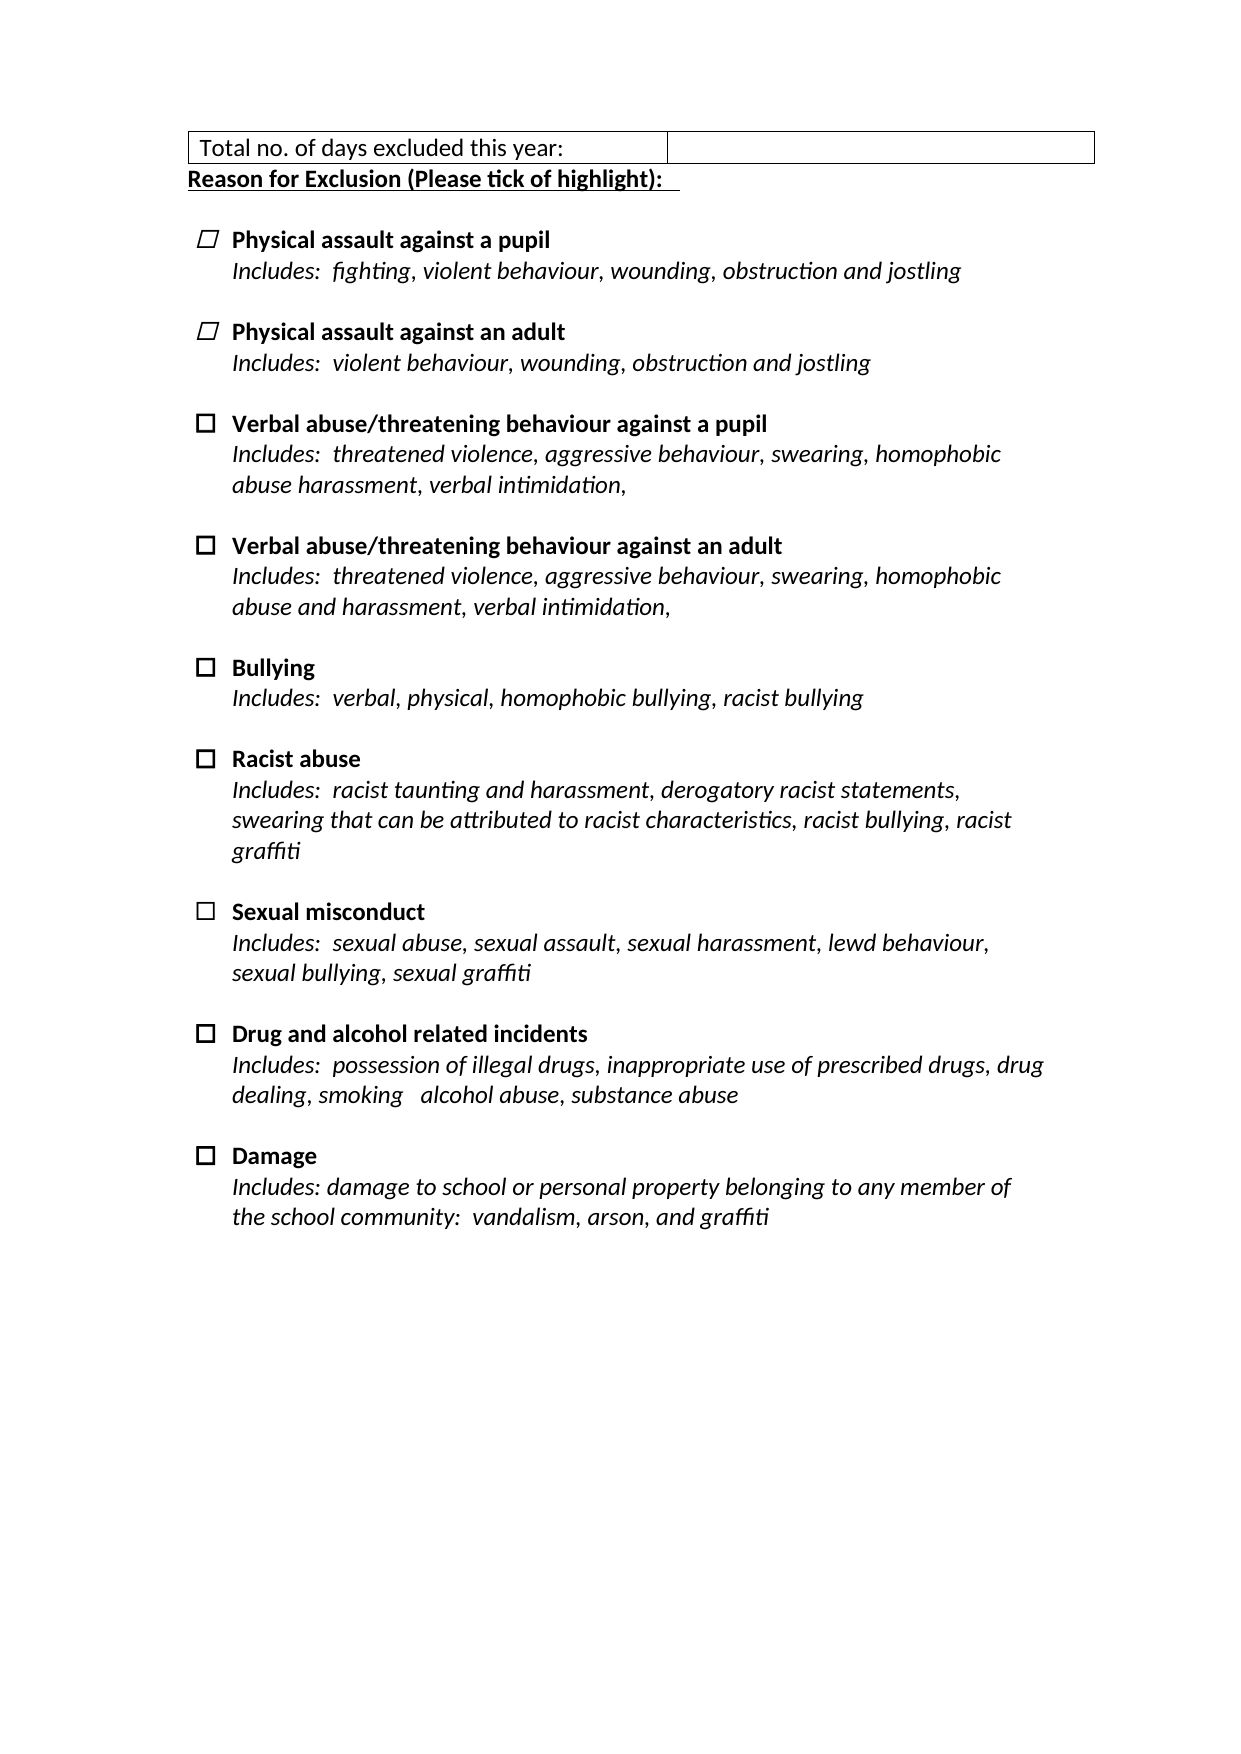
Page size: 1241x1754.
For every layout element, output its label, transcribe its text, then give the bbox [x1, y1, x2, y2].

text Reason for Exclusion (Please tick of highlight): [187, 164, 1053, 194]
list Bullying [194, 652, 1053, 682]
text Includes: verbal, physical, homophobic bullying, racist bullying [232, 682, 1053, 713]
list Drug and alcohol related incidents [194, 1018, 1053, 1049]
list Racist abuse [194, 743, 1053, 774]
text Includes: racist taunting and harassment, derogatory racist statements, swearing that can be attributed to racist characteristics, racist bullying, racist graffiti [232, 774, 1053, 866]
list Physical assault against a pupil [194, 225, 1053, 255]
text Includes: fighting, violent behaviour, wounding, obstruction and jostling [232, 255, 1053, 286]
list Sexual misconduct [194, 896, 1053, 927]
text Includes: damage to school or personal property belonging to any member of the school community: vandalism, arson, and graffiti [232, 1171, 1053, 1232]
text Includes: possession of illegal drugs, inappropriate use of prescribed drugs, drug dealing, smoking alcohol abuse, substance abuse [232, 1049, 1053, 1110]
list Verbal abuse/threatening behaviour against an adult [194, 530, 1053, 560]
list Physical assault against an adult [194, 316, 1053, 347]
table_cell [668, 132, 1094, 163]
text Includes: violent behaviour, wounding, obstruction and jostling [232, 347, 1053, 377]
text Includes: threatened violence, aggressive behaviour, swearing, homophobic abuse harassment, verbal intimidation, [232, 438, 1053, 499]
text Includes: threatened violence, aggressive behaviour, swearing, homophobic abuse and harassment, verbal intimidation, [232, 560, 1053, 621]
list Verbal abuse/threatening behaviour against a pupil [194, 408, 1053, 438]
table_cell Total no. of days excluded this year: [189, 132, 667, 163]
list Damage [194, 1140, 1053, 1171]
text Includes: sexual abuse, sexual assault, sexual harassment, lewd behaviour, sexual bullying, sexual graffiti [232, 927, 1053, 988]
